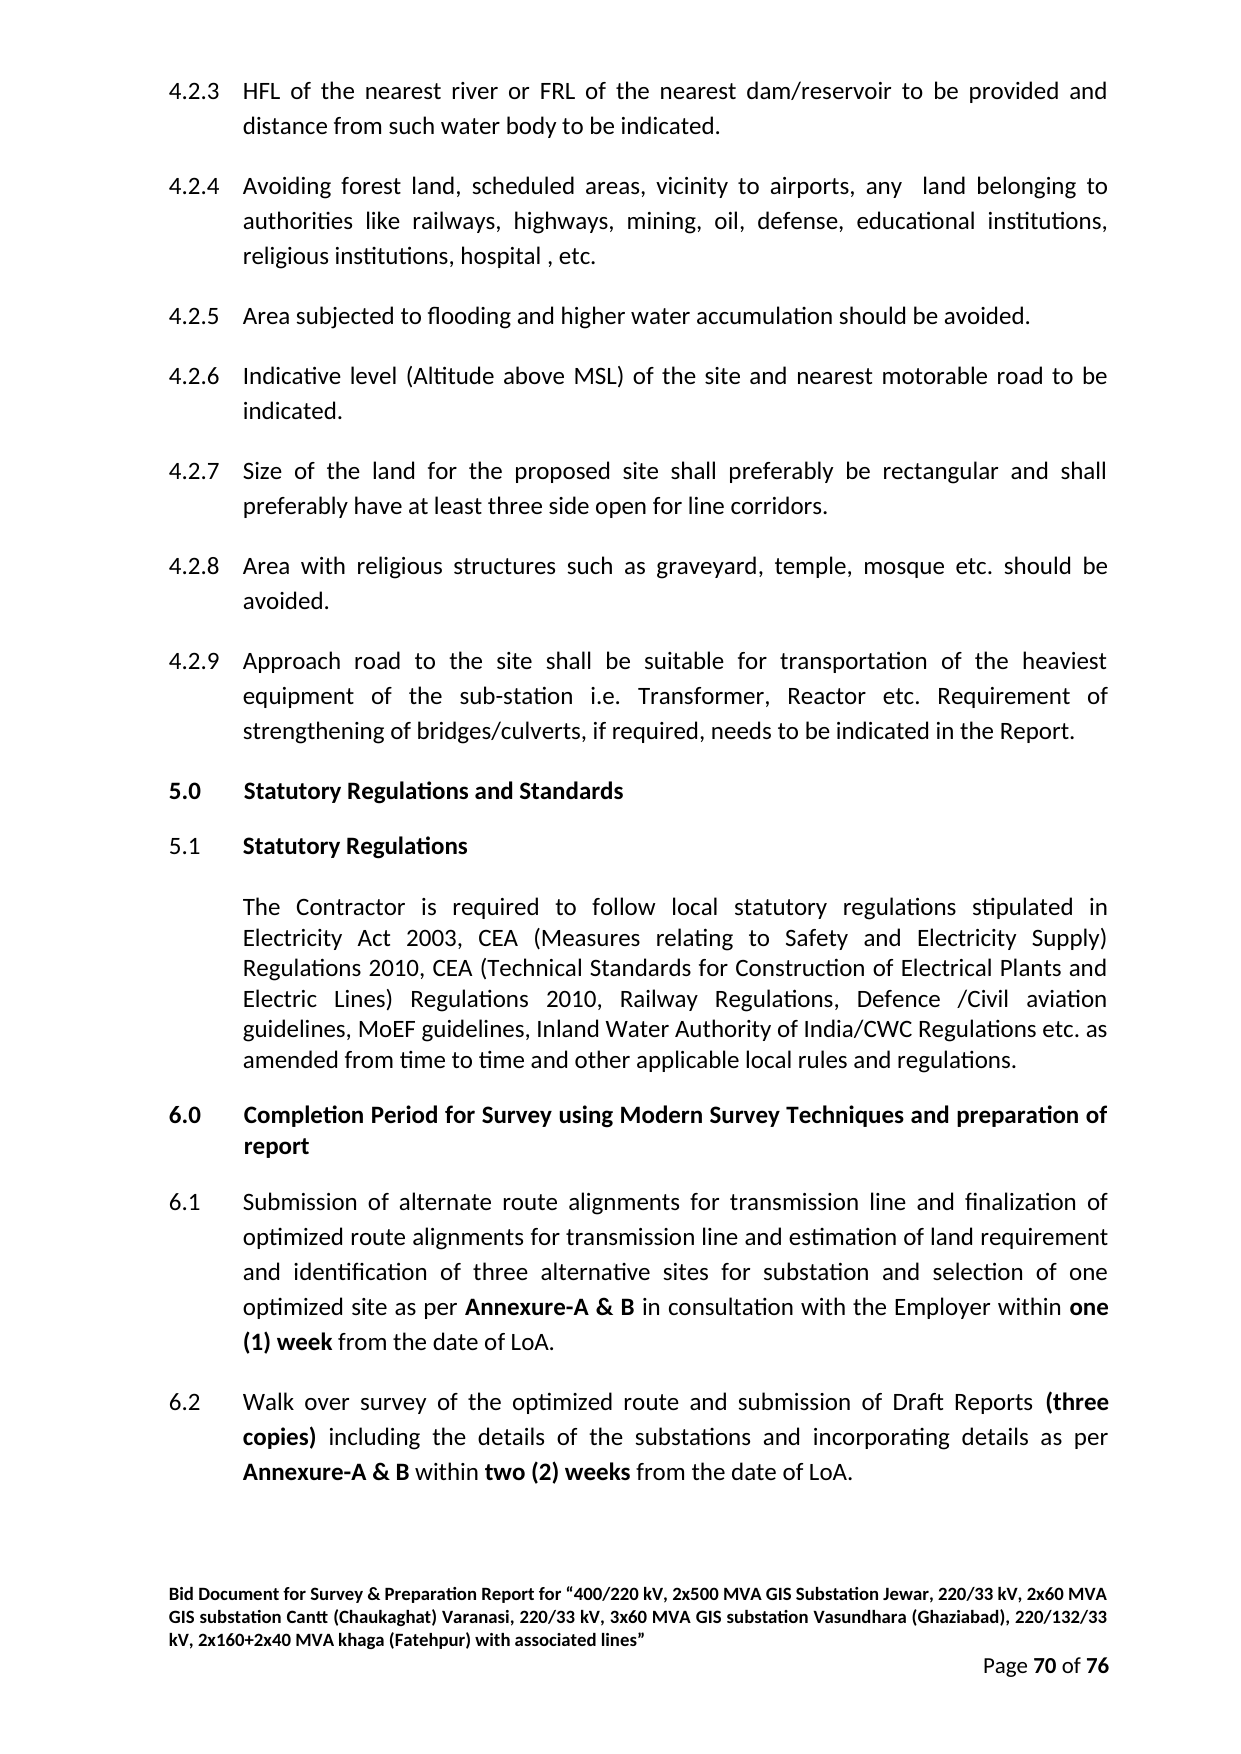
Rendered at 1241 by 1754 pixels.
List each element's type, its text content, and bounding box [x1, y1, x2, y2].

list HFL of the nearest river or FRL of the nearest dam/reservoir to be provided and distance from such water body to be indicated. [169, 75, 1109, 141]
list Area subjected to flooding and higher water accumulation should be avoided. [169, 300, 1109, 331]
list Avoiding forest land, scheduled areas, vicinity to airports, any land belonging to authorities like railways, highways, mining, oil, defense, educational institutions, religious institutions, hospital , etc. [169, 170, 1109, 271]
list Size of the land for the proposed site shall preferably be rectangular and shall preferably have at least three side open for line corridors. [169, 455, 1109, 521]
list Area with religious structures such as graveyard, temple, mosque etc. should be avoided. [169, 550, 1109, 616]
list Walk over survey of the optimized route and submission of Draft Reports (three copies) including the details of the substations and incorporating details as per Annexure-A & B within two (2) weeks from the date of LoA. [169, 1386, 1109, 1486]
list Indicative level (Altitude above MSL) of the site and nearest motorable road to be indicated. [169, 360, 1109, 426]
list Completion Period for Survey using Modern Survey Techniques and preparation of report [169, 1100, 1109, 1161]
list Statutory Regulations and Standards [169, 775, 1109, 806]
list Statutory Regulations [169, 831, 1109, 861]
list Approach road to the site shall be suitable for transportation of the heaviest equipment of the sub-station i.e. Transformer, Reactor etc. Requirement of strengthening of bridges/culverts, if required, needs to be indicated in the Report. [169, 645, 1109, 746]
list Submission of alternate route alignments for transmission line and finalization of optimized route alignments for transmission line and estimation of land requirement and identification of three alternative sites for substation and selection of one optimized site as per Annexure-A & B in consultation with the Employer within one (1) week from the date of LoA. [169, 1186, 1109, 1356]
text The Contractor is required to follow local statutory regulations stipulated in Electricity Act 2003, CEA (Measures relating to Safety and Electricity Supply) Regulations 2010, CEA (Technical Standards for Construction of Electrical Plants and Electric Lines) Regulations 2010, Railway Regulations, Defence /Civil aviation guidelines, MoEF guidelines, Inland Water Authority of India/CWC Regulations etc. as amended from time to time and other applicable local rules and regulations. [243, 892, 1109, 1075]
